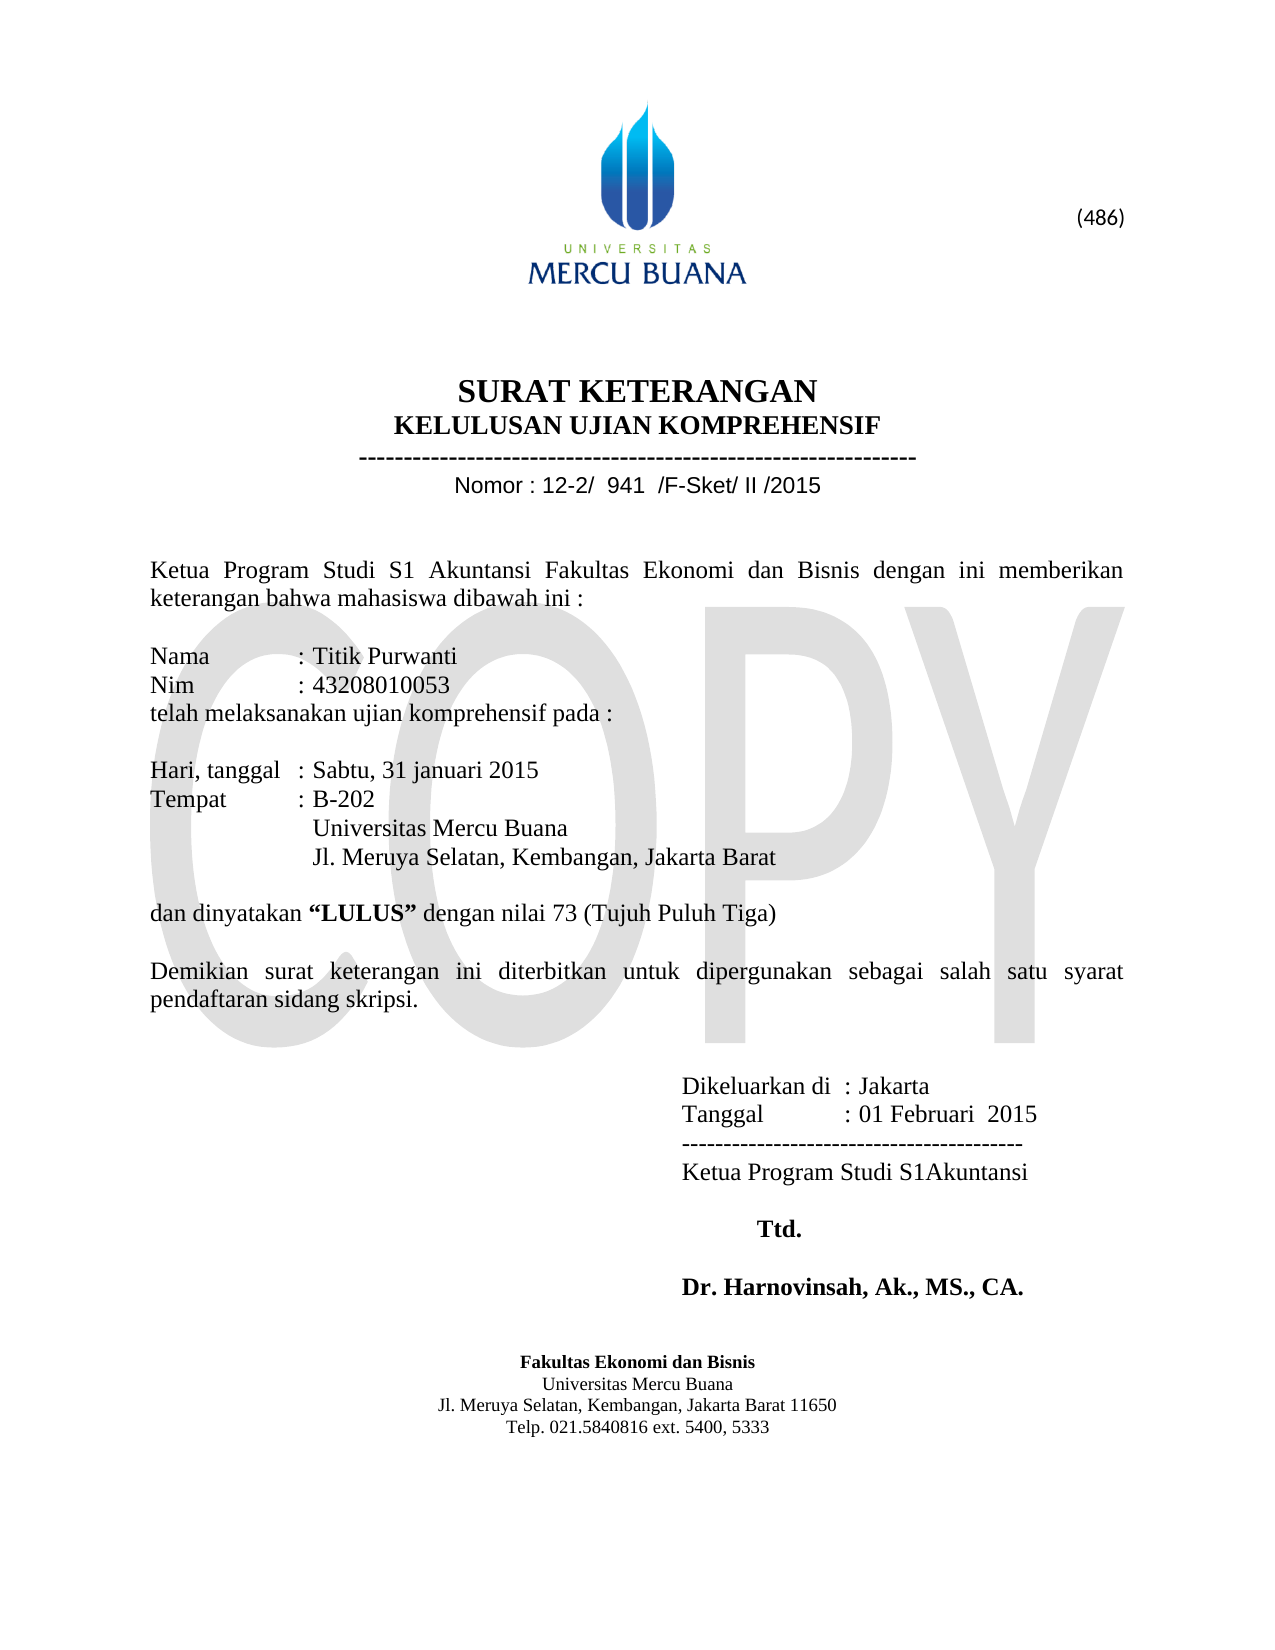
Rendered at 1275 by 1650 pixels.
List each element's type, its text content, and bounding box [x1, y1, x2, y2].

text (486) [150, 203, 1125, 231]
text Dr. Harnovinsah, Ak., MS., CA. [150, 1272, 1125, 1301]
text Tempat : B-202 [150, 784, 1125, 813]
picture [523, 96, 750, 203]
picture [523, 231, 750, 288]
text KELULUSAN UJIAN KOMPREHENSIF [150, 409, 1125, 441]
text Dikeluarkan di : Jakarta [150, 1071, 1125, 1099]
text Ttd. [150, 1214, 1125, 1243]
text Nomor : 12-2/ 941 /F-Sket/ II /2015 [150, 472, 1125, 498]
text Jl. Meruya Selatan, Kembangan, Jakarta Barat 11650 [150, 1394, 1125, 1416]
text Fakultas Ekonomi dan Bisnis [150, 1351, 1125, 1373]
text SURAT KETERANGAN [150, 371, 1125, 409]
text Universitas Mercu Buana [150, 1373, 1125, 1394]
text Hari, tanggal : Sabtu, 31 januari 2015 [150, 755, 1125, 784]
text telah melaksanakan ujian komprehensif pada : [150, 698, 1125, 727]
text Demikian surat keterangan ini diterbitkan untuk dipergunakan sebagai salah satu syarat pendaftaran sidang skripsi. [150, 956, 1125, 1013]
text Telp. 021.5840816 ext. 5400, 5333 [150, 1416, 1125, 1437]
text Nama : Titik Purwanti [150, 641, 1125, 670]
text dan dinyatakan “LULUS” dengan nilai 73 (Tujuh Puluh Tiga) [150, 898, 1125, 927]
text Ketua Program Studi S1 Akuntansi Fakultas Ekonomi dan Bisnis dengan ini memberikan keterangan bahwa mahasiswa dibawah ini : [150, 555, 1125, 612]
text ----------------------------------------- [150, 1128, 1125, 1157]
text Ketua Program Studi S1Akuntansi [150, 1157, 1125, 1186]
text -------------------------------------------------------------- [150, 441, 1125, 472]
text Jl. Meruya Selatan, Kembangan, Jakarta Barat [150, 842, 1125, 870]
text Nim : 43208010053 [150, 670, 1125, 698]
text Tanggal : 01 Februari 2015 [150, 1099, 1125, 1128]
text Universitas Mercu Buana [150, 813, 1125, 842]
